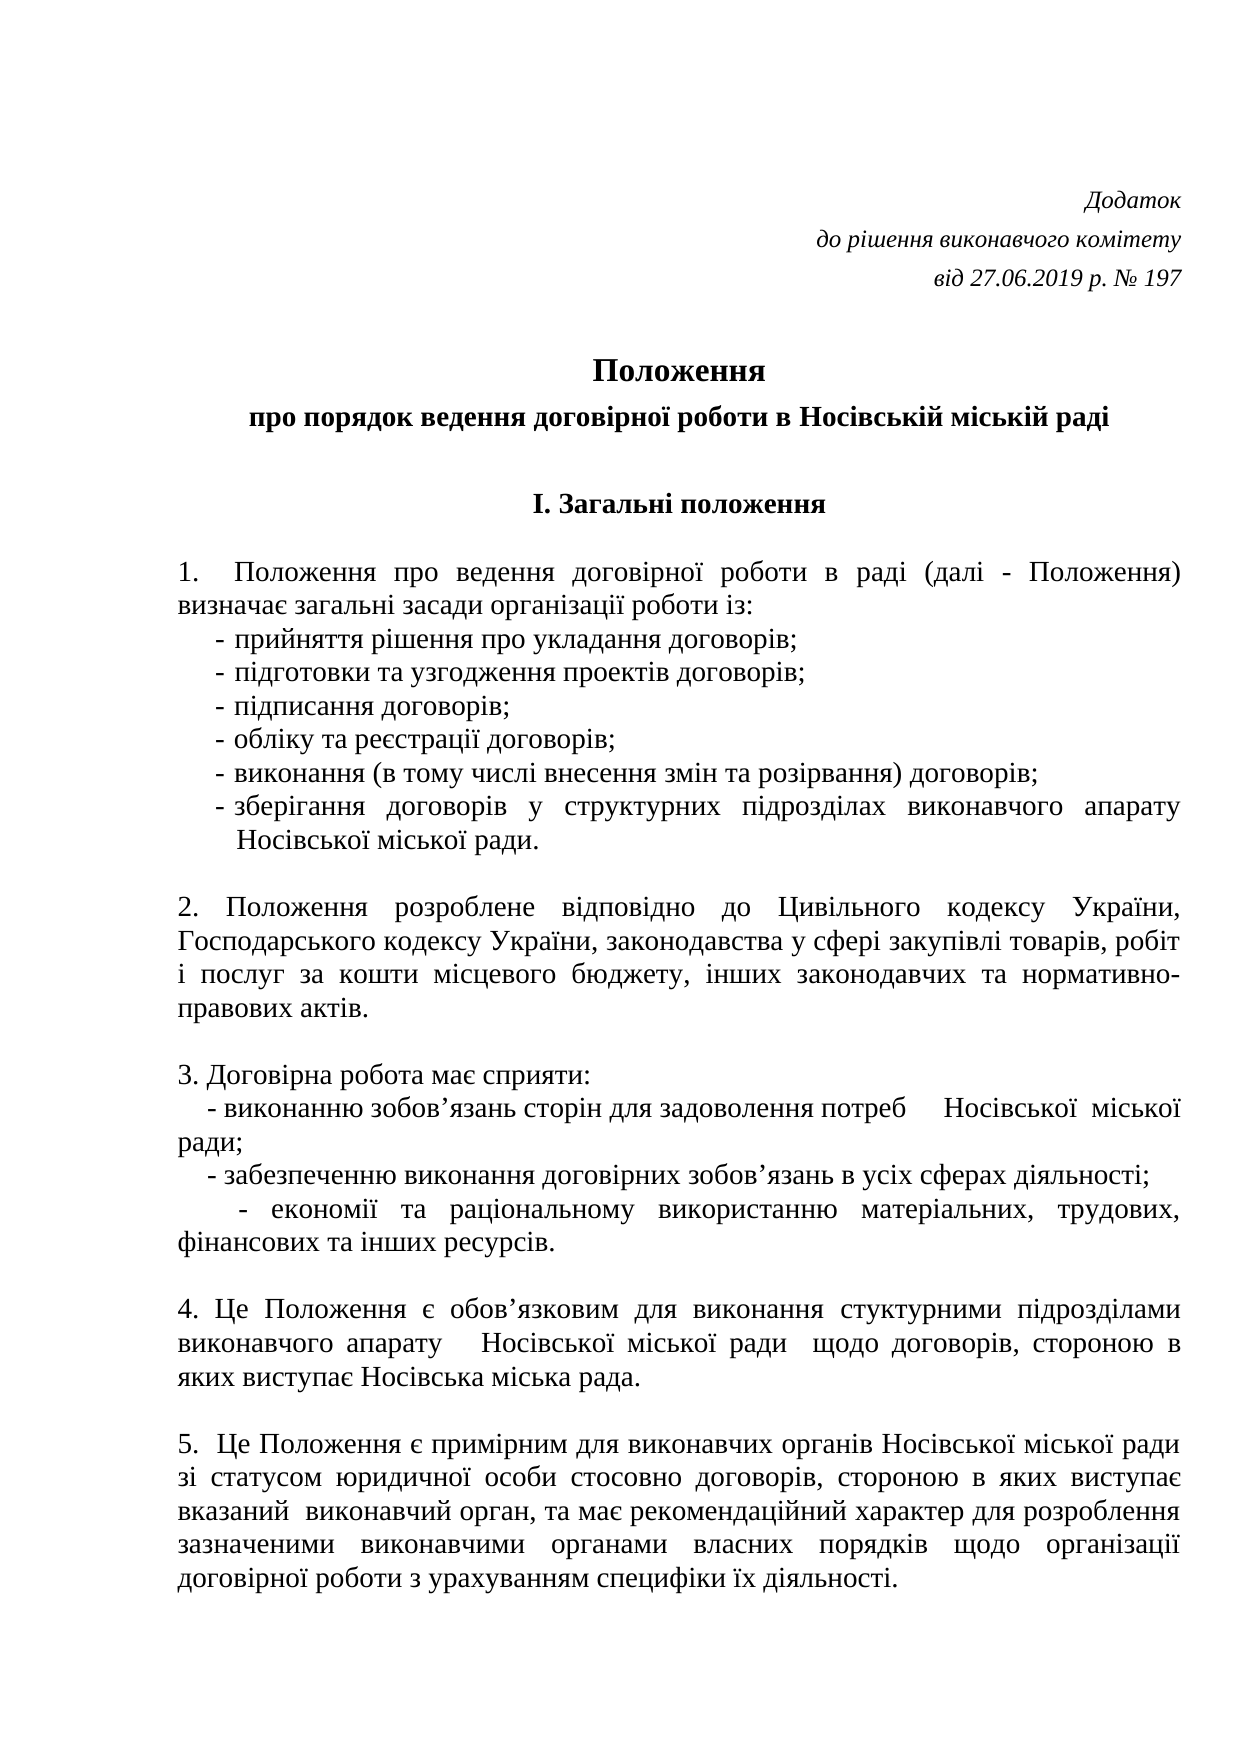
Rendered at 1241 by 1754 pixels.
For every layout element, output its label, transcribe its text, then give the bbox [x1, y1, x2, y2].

list прийняття рішення про укладання договорів; [215, 621, 1181, 654]
text Положення [177, 351, 1181, 389]
text - економії та раціональному використанню матеріальних, трудових, фінансових та інших ресурсів. [177, 1191, 1181, 1258]
text 3. Договірна робота має сприяти: [177, 1057, 1181, 1090]
text 1. Положення про ведення договірної роботи в раді (далі - Положення) визначає загальні засади організації роботи із: [177, 554, 1181, 621]
list обліку та реєстрації договорів; [215, 721, 1181, 755]
text до рішення виконавчого комітету [177, 224, 1181, 253]
text 2. Положення розроблене відповідно до Цивільного кодексу України, Господарського кодексу України, законодавства у сфері закупівлі товарів, робіт і послуг за кошти місцевого бюджету, інших законодавчих та нормативно-правових актів. [177, 889, 1181, 1023]
text про порядок ведення договірної роботи в Носівській міській раді [177, 399, 1181, 433]
text 5. Це Положення є примірним для виконавчих органів Носівської міської ради зі статусом юридичної особи стосовно договорів, стороною в яких виступає вказаний виконавчий орган, та має рекомендаційний характер для розроблення зазначеними виконавчими органами власних порядків щодо організації договірної роботи з урахуванням специфіки їх діяльності. [177, 1426, 1181, 1593]
text - виконанню зобов’язань сторін для задоволення потреб Носівської міської ради; [177, 1090, 1181, 1157]
text - забезпеченню виконання договірних зобов’язань в усіх сферах діяльності; [177, 1157, 1181, 1191]
text Додаток [177, 185, 1181, 214]
list зберігання договорів у структурних підрозділах виконавчого апарату Носівської міської ради. [215, 788, 1181, 856]
text 4. Це Положення є обов’язковим для виконання стуктурними підрозділами виконавчого апарату Носівської міської ради щодо договорів, стороною в яких виступає Носівська міська рада. [177, 1292, 1181, 1392]
text від 27.06.2019 р. № 197 [177, 263, 1181, 292]
list підписання договорів; [215, 688, 1181, 721]
list виконання (в тому числі внесення змін та розірвання) договорів; [215, 755, 1181, 788]
list підготовки та узгодження проектів договорів; [215, 654, 1181, 688]
text І. Загальні положення [177, 487, 1181, 520]
